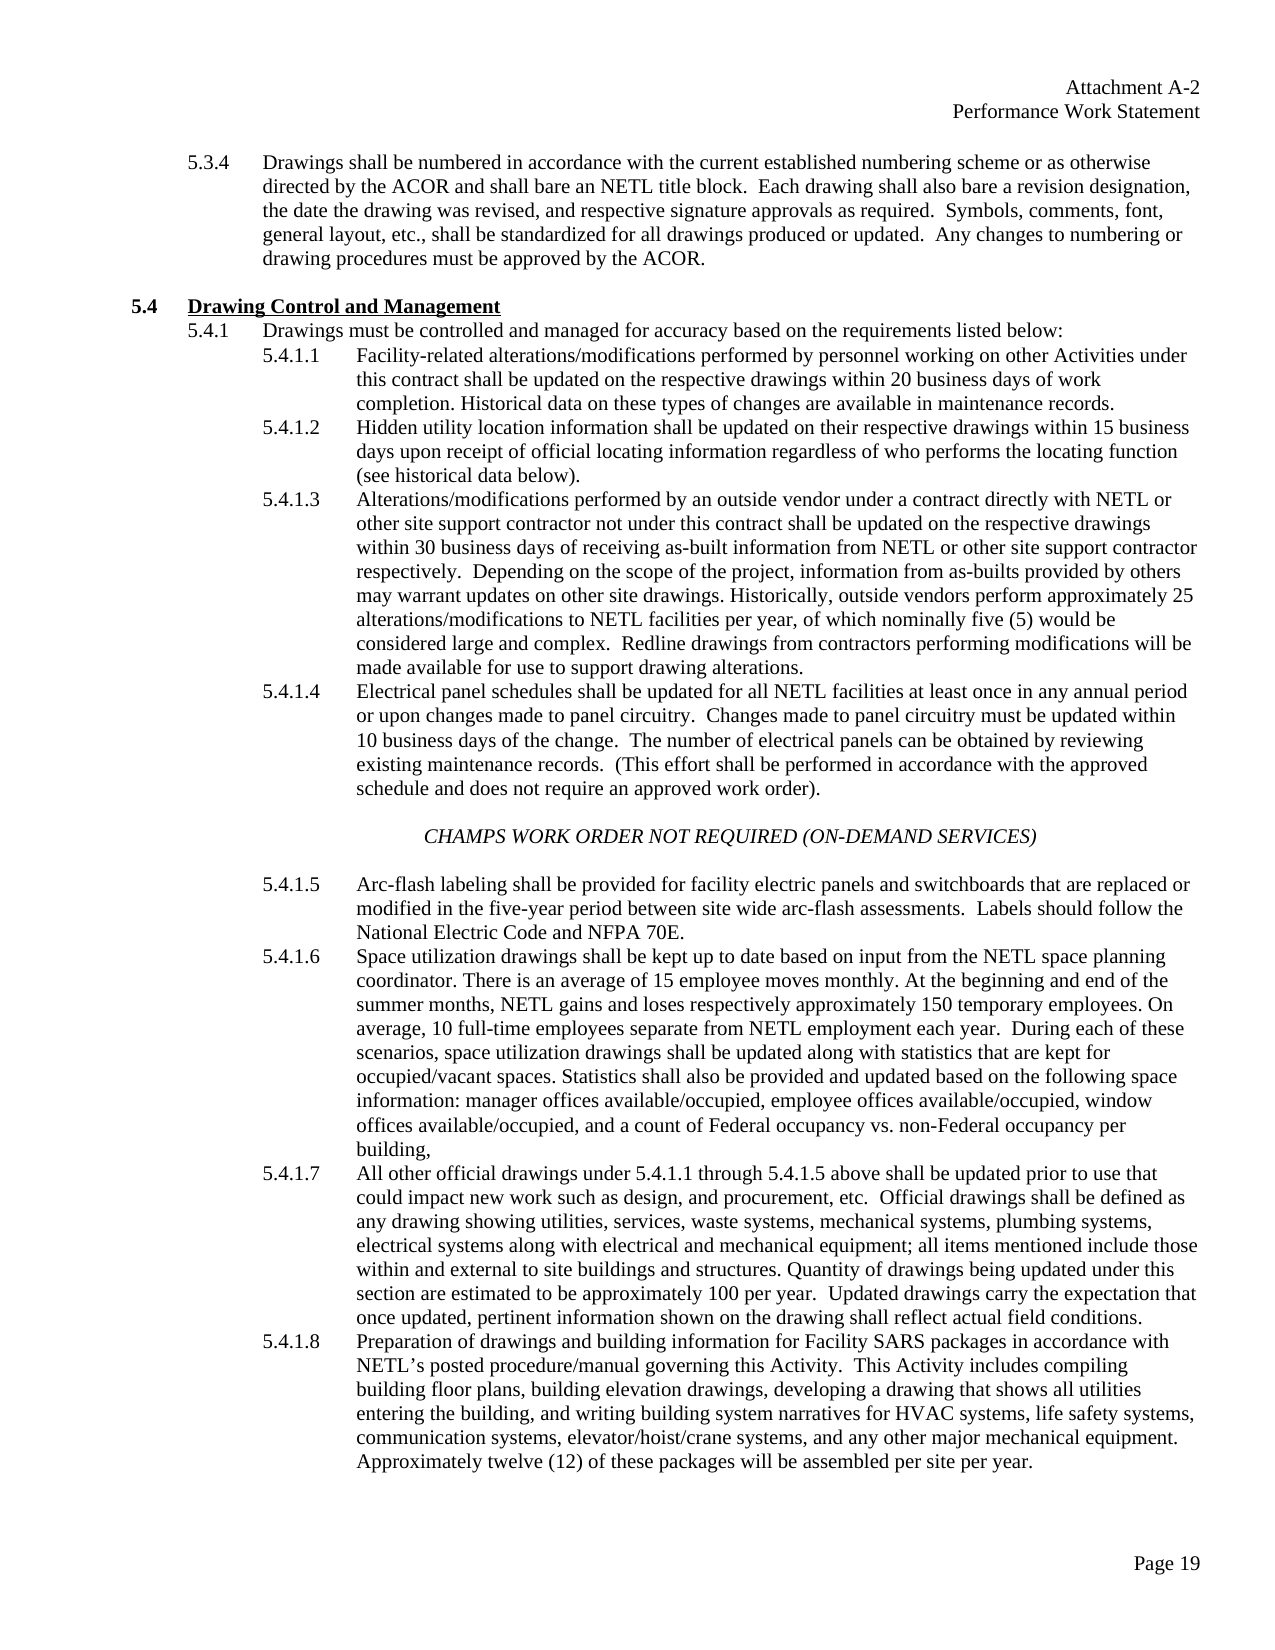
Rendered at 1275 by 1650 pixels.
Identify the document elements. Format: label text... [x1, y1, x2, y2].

list Drawings must be controlled and managed for accuracy based on the requirements listed below: [187, 318, 1200, 342]
list Hidden utility location information shall be updated on their respective drawings within 15 business days upon receipt of official locating information regardless of who performs the locating function (see historical data below). [262, 415, 1200, 487]
list Preparation of drawings and building information for Facility SARS packages in accordance with NETL’s posted procedure/manual governing this Activity. This Activity includes compiling building floor plans, building elevation drawings, developing a drawing that shows all utilities entering the building, and writing building system narratives for HVAC systems, life safety systems, communication systems, elevator/hoist/crane systems, and any other major mechanical equipment. Approximately twelve (12) of these packages will be assembled per site per year. [262, 1329, 1200, 1473]
list Facility-related alterations/modifications performed by personnel working on other Activities under this contract shall be updated on the respective drawings within 20 business days of work completion. Historical data on these types of changes are available in maintenance records. [262, 342, 1200, 415]
list Drawings shall be numbered in accordance with the current established numbering scheme or as otherwise directed by the ACOR and shall bare an NETL title block. Each drawing shall also bare a revision designation, the date the drawing was revised, and respective signature approvals as required. Symbols, comments, font, general layout, etc., shall be standardized for all drawings produced or updated. Any changes to numbering or drawing procedures must be approved by the ACOR. [187, 150, 1200, 270]
text CHAMPS WORK ORDER NOT REQUIRED (ON-DEMAND SERVICES) [262, 824, 1200, 848]
list Drawing Control and Management [131, 294, 1200, 318]
list Arc-flash labeling shall be provided for facility electric panels and switchboards that are replaced or modified in the five-year period between site wide arc-flash assessments. Labels should follow the National Electric Code and NFPA 70E. [262, 872, 1200, 944]
list All other official drawings under 5.4.1.1 through 5.4.1.5 above shall be updated prior to use that could impact new work such as design, and procurement, etc. Official drawings shall be defined as any drawing showing utilities, services, waste systems, mechanical systems, plumbing systems, electrical systems along with electrical and mechanical equipment; all items mentioned include those within and external to site buildings and structures. Quantity of drawings being updated under this section are estimated to be approximately 100 per year. Updated drawings carry the expectation that once updated, pertinent information shown on the drawing shall reflect actual field conditions. [262, 1161, 1200, 1329]
list Space utilization drawings shall be kept up to date based on input from the NETL space planning coordinator. There is an average of 15 employee moves monthly. At the beginning and end of the summer months, NETL gains and loses respectively approximately 150 temporary employees. On average, 10 full-time employees separate from NETL employment each year. During each of these scenarios, space utilization drawings shall be updated along with statistics that are kept for occupied/vacant spaces. Statistics shall also be provided and updated based on the following space information: manager offices available/occupied, employee offices available/occupied, window offices available/occupied, and a count of Federal occupancy vs. non-Federal occupancy per building, [262, 944, 1200, 1161]
list Alterations/modifications performed by an outside vendor under a contract directly with NETL or other site support contractor not under this contract shall be updated on the respective drawings within 30 business days of receiving as-built information from NETL or other site support contractor respectively. Depending on the scope of the project, information from as-builts provided by others may warrant updates on other site drawings. Historically, outside vendors perform approximately 25 alterations/modifications to NETL facilities per year, of which nominally five (5) would be considered large and complex. Redline drawings from contractors performing modifications will be made available for use to support drawing alterations. [262, 487, 1200, 679]
list Electrical panel schedules shall be updated for all NETL facilities at least once in any annual period or upon changes made to panel circuitry. Changes made to panel circuitry must be updated within 10 business days of the change. The number of electrical panels can be obtained by reviewing existing maintenance records. (This effort shall be performed in accordance with the approved schedule and does not require an approved work order). [262, 679, 1200, 800]
